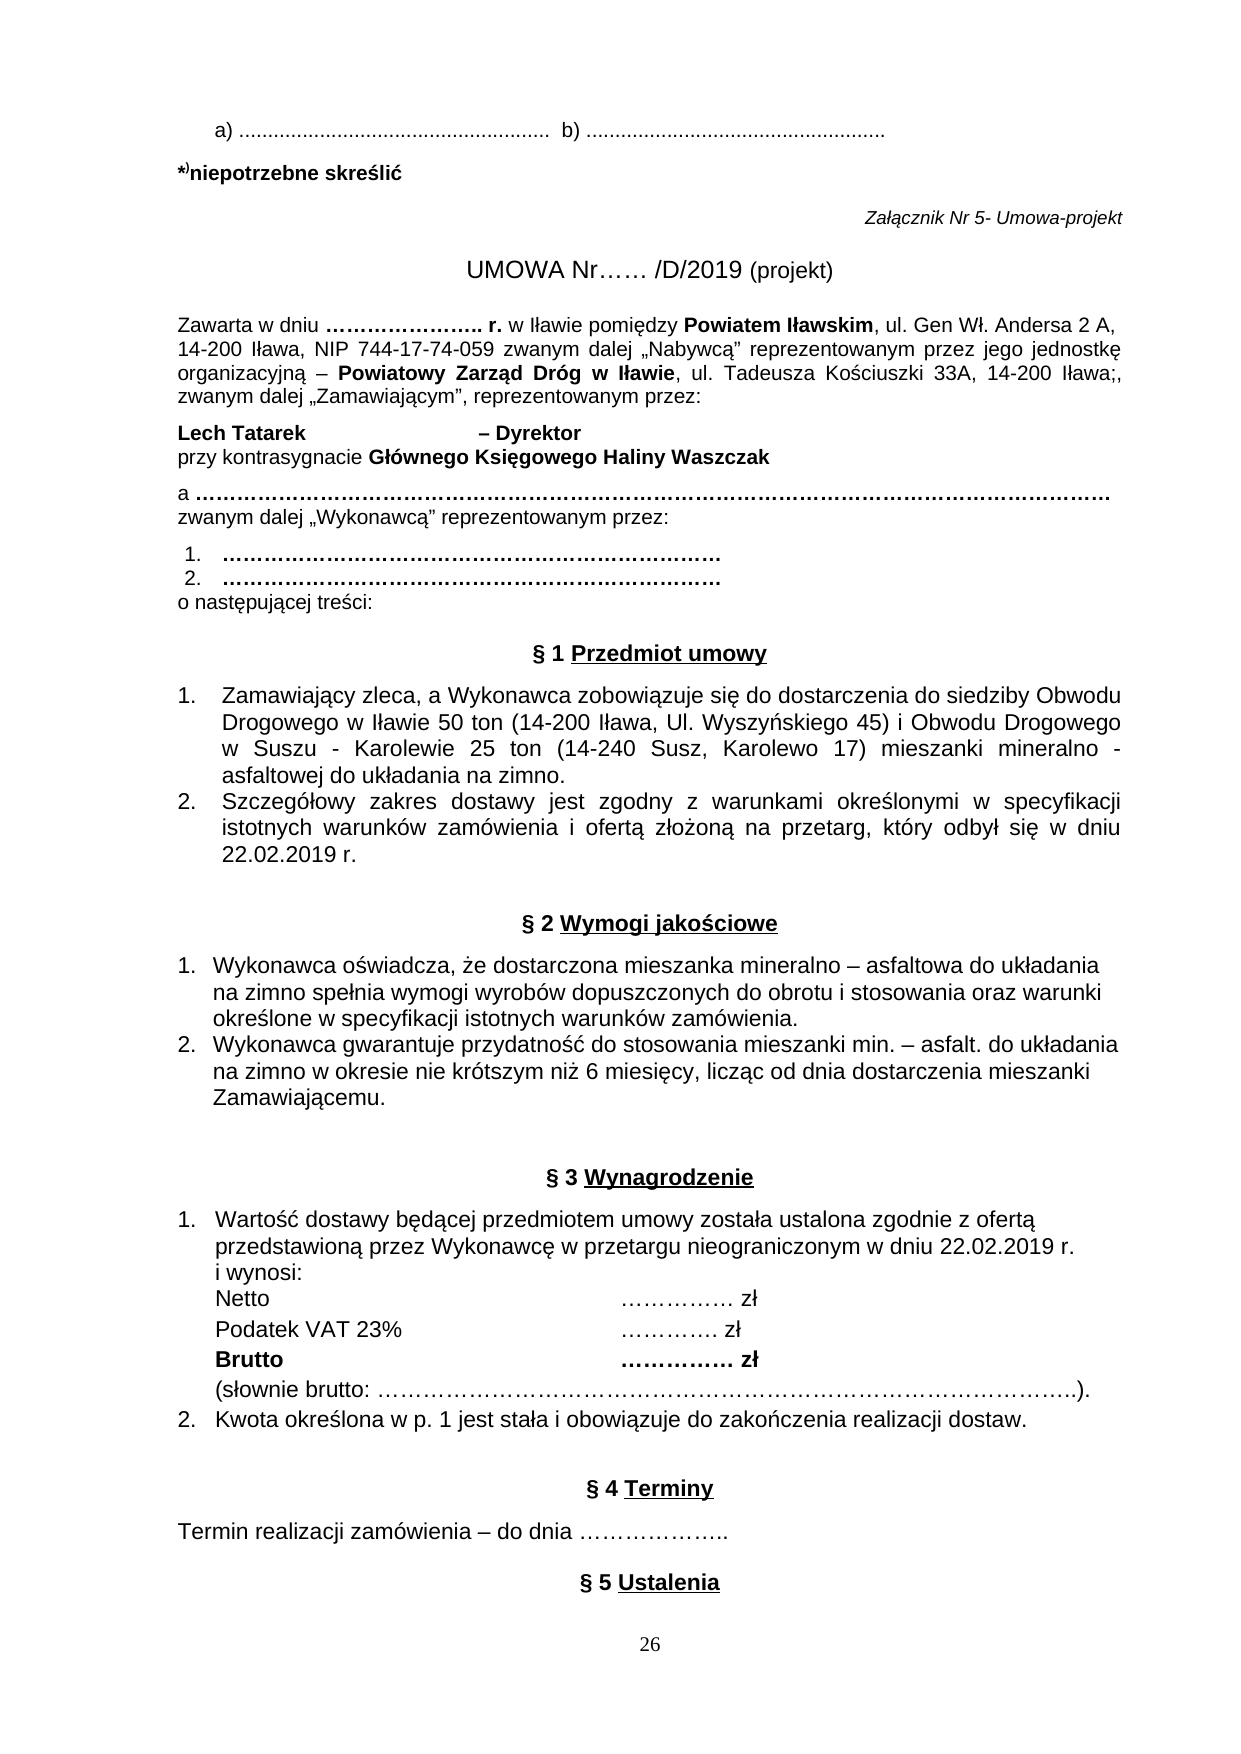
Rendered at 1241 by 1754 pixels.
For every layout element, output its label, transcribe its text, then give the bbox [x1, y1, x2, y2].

text *)niepotrzebne skreślić [177, 160, 1122, 184]
text a …………………………………………………………………………………………………………………… [177, 481, 1122, 505]
list Szczegółowy zakres dostawy jest zgodny z warunkami określonymi w specyfikacji istotnych warunków zamówienia i ofertą złożoną na przetarg, który odbył się w dniu 22.02.2019 r. [177, 788, 1122, 867]
text przy kontrasygnacie Głównego Księgowego Haliny Waszczak [177, 445, 1122, 469]
text § 2 Wymogi jakościowe [177, 910, 1122, 936]
list Kwota określona w p. 1 jest stała i obowiązuje do zakończenia realizacji dostaw. [177, 1406, 1122, 1432]
text 1 Przedmiot umowy [177, 640, 1122, 666]
text Termin realizacji zamówienia – do dnia ……………….. [177, 1518, 394, 1544]
text UMOWA Nr…… /D/2019 (projekt) [177, 255, 1122, 284]
list Wykonawca gwarantuje przydatność do stosowania mieszanki min. – asfalt. do układania na zimno w okresie nie krótszym niż 6 miesięcy, licząc od dnia dostarczenia mieszanki Zamawiającemu. [177, 1031, 1122, 1111]
text o następującej treści: [177, 589, 1122, 613]
text a) ...................................................... b) .................................................... [214, 118, 1122, 142]
text § 4 Terminy [177, 1475, 1122, 1502]
list Zamawiający zleca, a Wykonawca zobowiązuje się do dostarczenia do siedziby Obwodu Drogowego w Iławie 50 ton (14-200 Iława, Ul. Wyszyńskiego 45) i Obwodu Drogowego w Suszu - Karolewie 25 ton (14-240 Susz, Karolewo 17) mieszanki mineralno - asfaltowej do układania na zimno. [177, 682, 1122, 788]
list ……………………………………………………………… [184, 542, 1122, 566]
text Lech Tatarek – Dyrektor [177, 421, 1122, 445]
list Wykonawca oświadcza, że dostarczona mieszanka mineralno – asfaltowa do układania na zimno spełnia wymogi wyrobów dopuszczonych do obrotu i stosowania oraz warunki określone w specyfikacji istotnych warunków zamówienia. [177, 952, 1122, 1031]
list ……………………………………………………………… [184, 566, 1122, 589]
list Wartość dostawy będącej przedmiotem umowy została ustalona zgodnie z ofertą przedstawioną przez Wykonawcę w przetargu nieograniczonym w dniu 22.02.2019 r. i wynosi: [177, 1206, 1122, 1285]
text Netto …………… zł Podatek VAT 23% …………. zł Brutto …………… zł (słownie brutto: ………………………………………………………………………………..). [215, 1285, 1122, 1402]
text Zawarta w dniu ………………….. r. w Iławie pomiędzy Powiatem Iławskim, ul. Gen Wł. Andersa 2 A, 14-200 Iława, NIP 744-17-74-059 zwanym dalej „Nabywcą” reprezentowanym przez jego jednostkę organizacyjną – Powiatowy Zarząd Dróg w Iławie, ul. Tadeusza Kościuszki 33A, 14-200 Iława;, zwanym dalej „Zamawiającym”, reprezentowanym przez: [177, 312, 1122, 408]
text § 3 Wynagrodzenie [177, 1163, 1122, 1190]
text zwanym dalej „Wykonawcą” reprezentowanym przez: [177, 505, 1122, 529]
text § 5 Ustalenia [177, 1569, 1122, 1595]
text Termin realizacji zamówienia – do dnia ……………….. [471, 1518, 1122, 1544]
text Załącznik Nr 5- Umowa-projekt [177, 207, 1122, 228]
